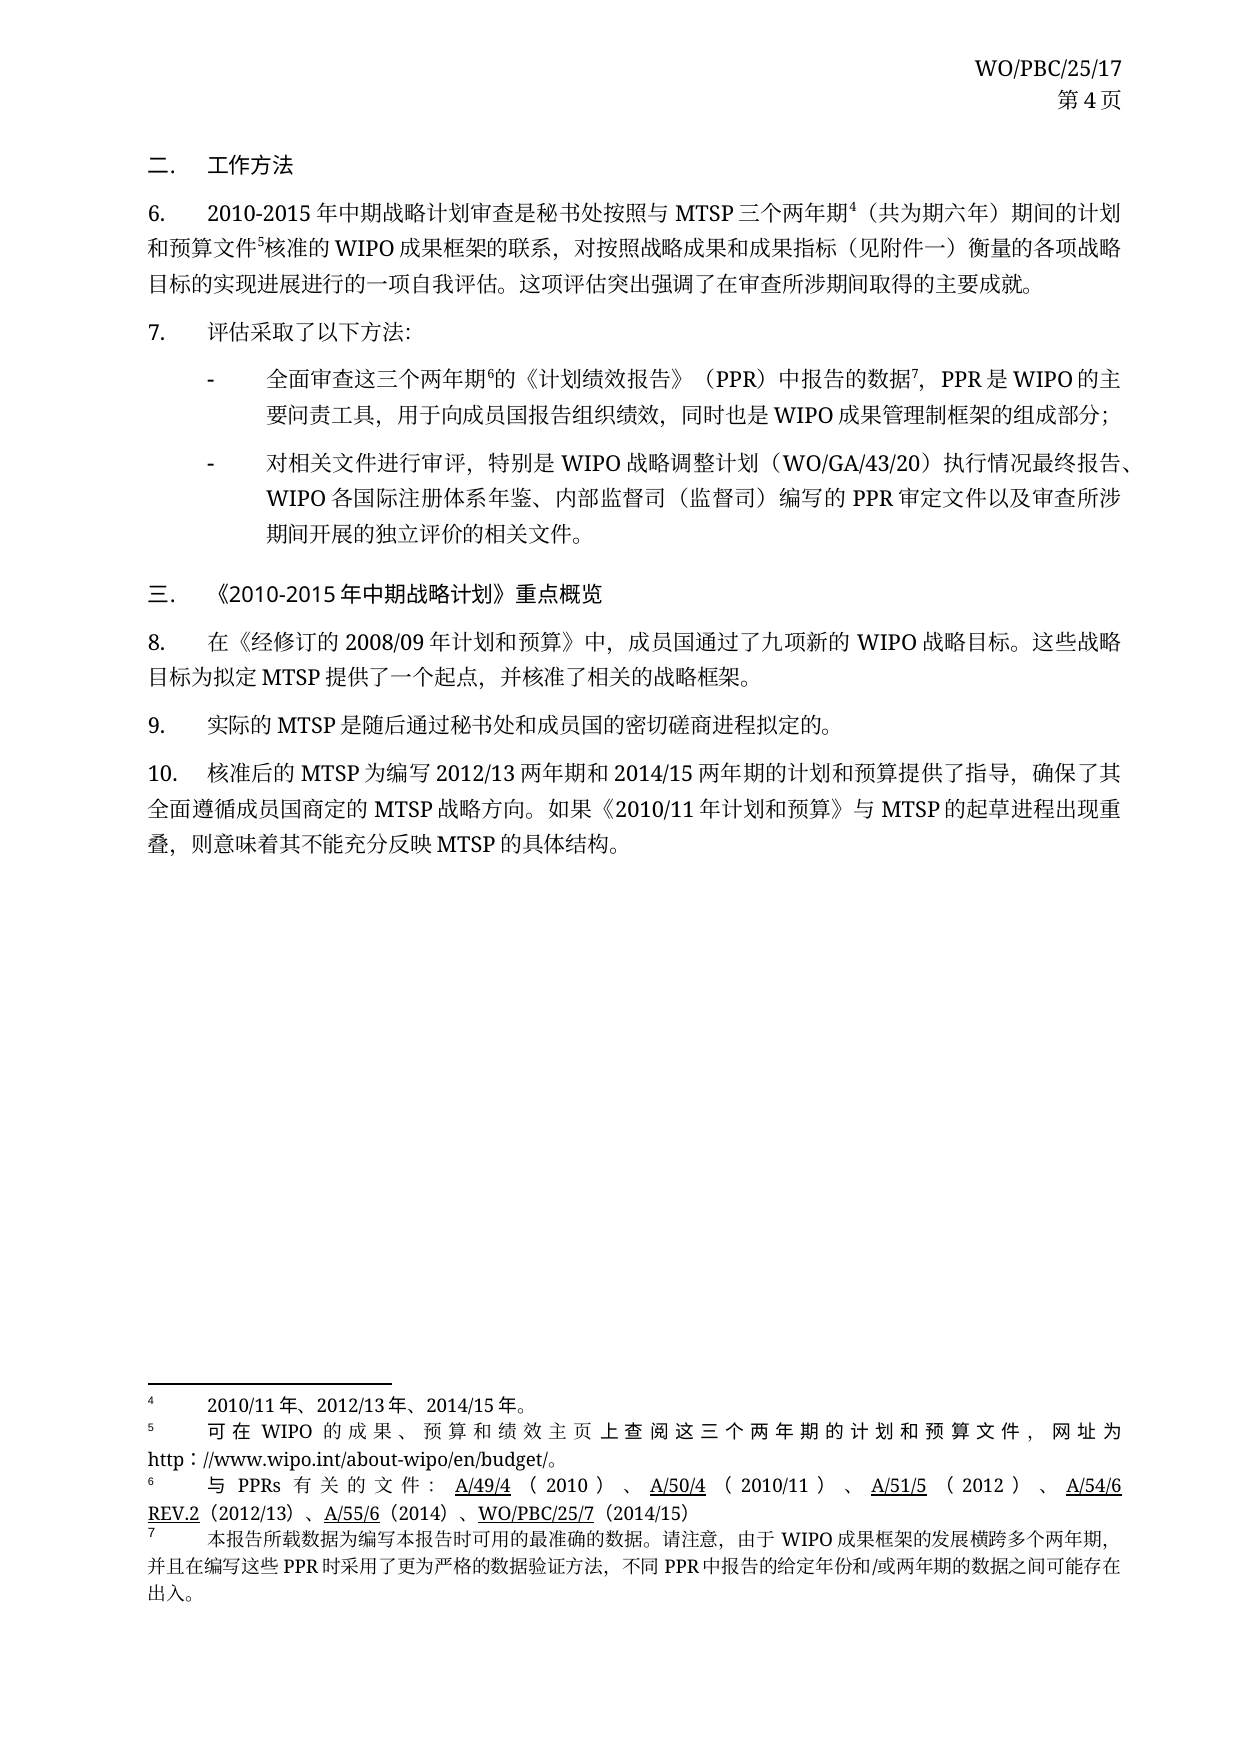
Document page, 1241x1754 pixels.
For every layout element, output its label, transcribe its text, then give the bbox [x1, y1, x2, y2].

list 评估采取了以下方法： [148, 311, 1122, 346]
list 实际的MTSP是随后通过秘书处和成员国的密切磋商进程拟定的。 [148, 705, 1122, 740]
list 全面审查这三个两年期的《计划绩效报告》（PPR）中报告的数据，PPR是WIPO的主要问责工具，用于向成员国报告组织绩效，同时也是WIPO成果管理制框架的组成部分； [207, 359, 1122, 430]
list 对相关文件进行审评，特别是WIPO战略调整计划（WO/GA/43/20）执行情况最终报告、WIPO各国际注册体系年鉴、内部监督司（监督司）编写的PPR审定文件以及审查所涉期间开展的独立评价的相关文件。 [207, 442, 1122, 548]
subtitle 工作方法 [148, 144, 1122, 180]
list 2010-2015年中期战略计划审查是秘书处按照与MTSP三个两年期（共为期六年）期间的计划和预算文件核准的WIPO成果框架的联系，对按照战略成果和成果指标（见附件一）衡量的各项战略目标的实现进展进行的一项自我评估。这项评估突出强调了在审查所涉期间取得的主要成就。 [148, 192, 1122, 298]
list 核准后的MTSP为编写2012/13两年期和2014/15两年期的计划和预算提供了指导，确保了其全面遵循成员国商定的MTSP战略方向。如果《2010/11年计划和预算》与MTSP的起草进程出现重叠，则意味着其不能充分反映MTSP的具体结构。 [148, 753, 1122, 859]
list 在《经修订的2008/09年计划和预算》中，成员国通过了九项新的WIPO战略目标。这些战略目标为拟定MTSP提供了一个起点，并核准了相关的战略框架。 [148, 621, 1122, 692]
subtitle 《2010-2015年中期战略计划》重点概览 [148, 573, 1122, 609]
